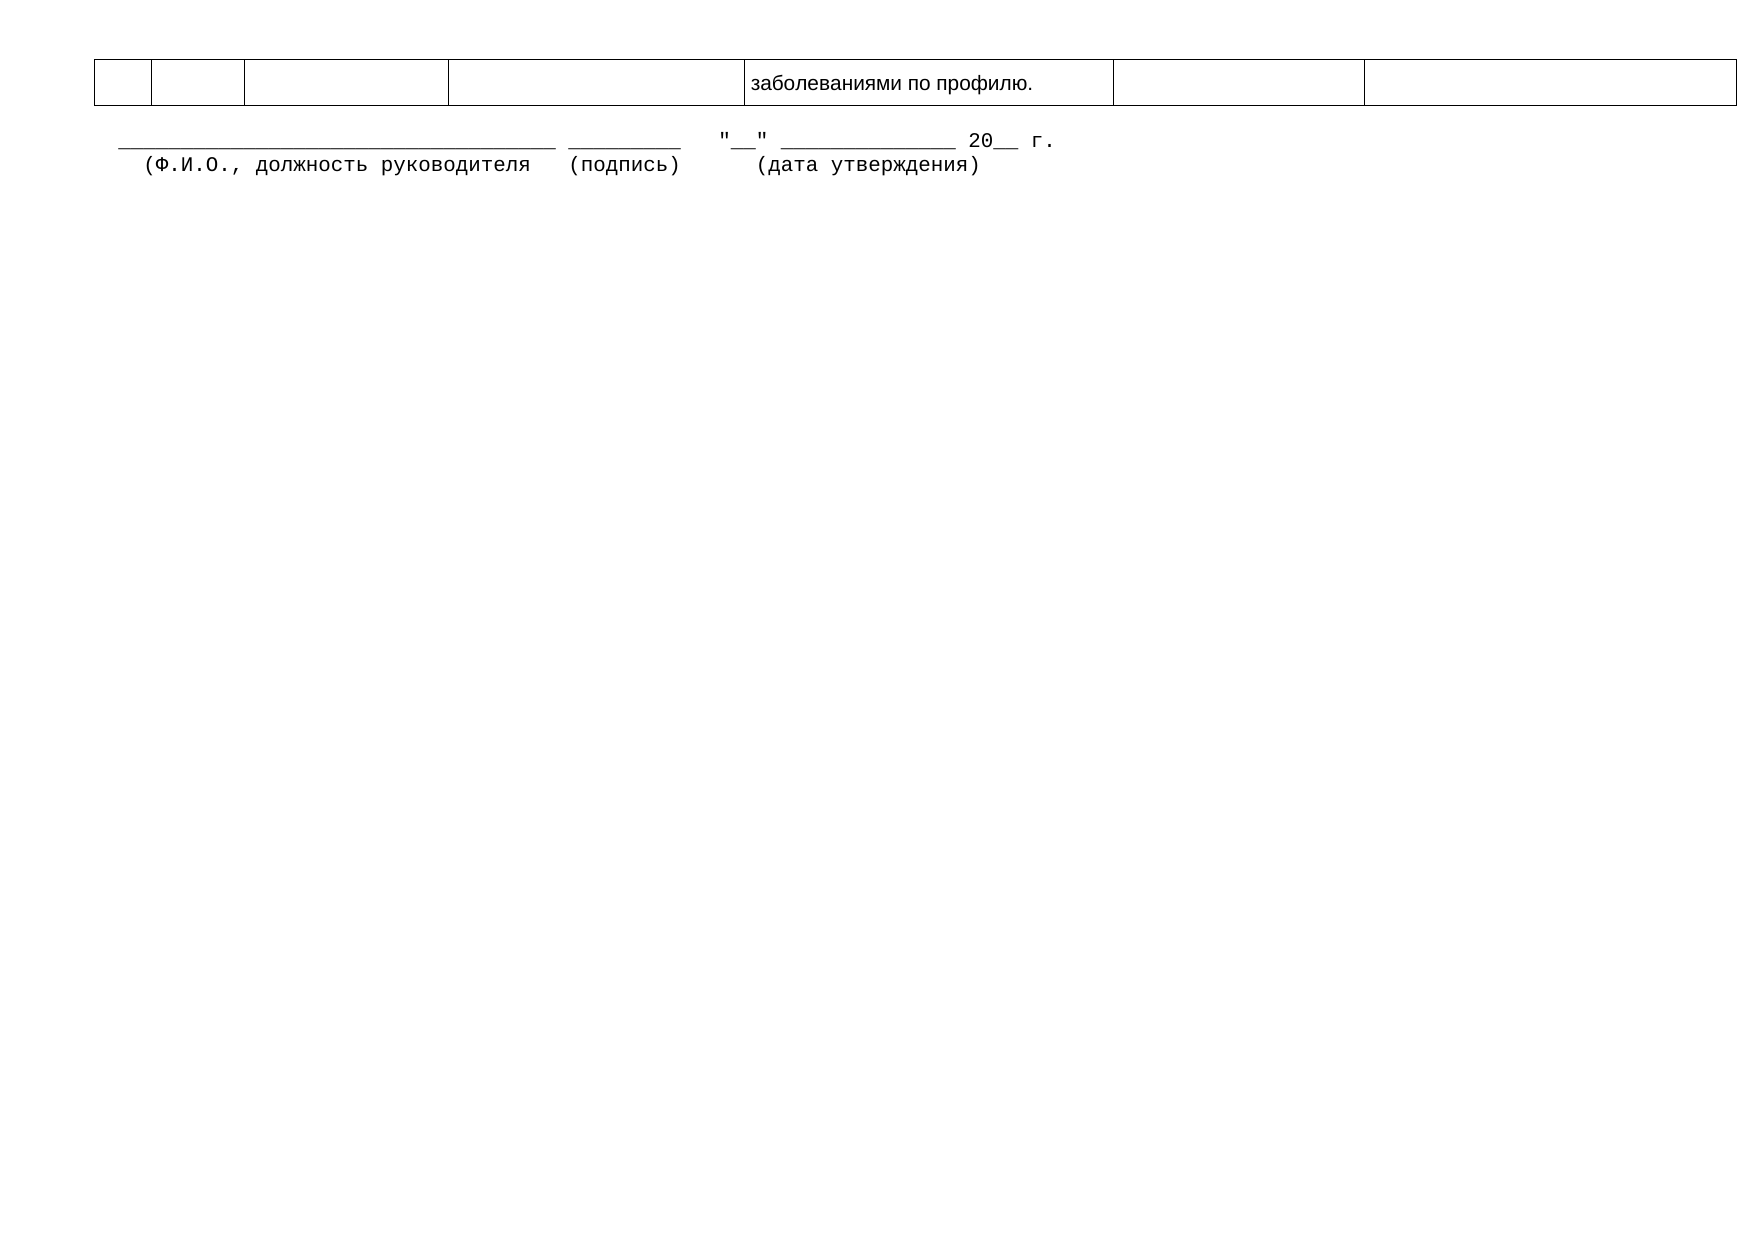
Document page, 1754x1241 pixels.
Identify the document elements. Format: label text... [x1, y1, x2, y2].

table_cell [245, 60, 448, 105]
text ___________________________________ _________ "__" ______________ 20__ г. [118, 130, 1709, 154]
table_cell [152, 60, 244, 105]
table_cell [1365, 60, 1736, 105]
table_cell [745, 60, 1113, 105]
text (Ф.И.О., должность руководителя (подпись) (дата утверждения) [118, 154, 1709, 178]
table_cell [449, 60, 744, 105]
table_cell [1114, 60, 1364, 105]
table_cell [95, 60, 151, 105]
